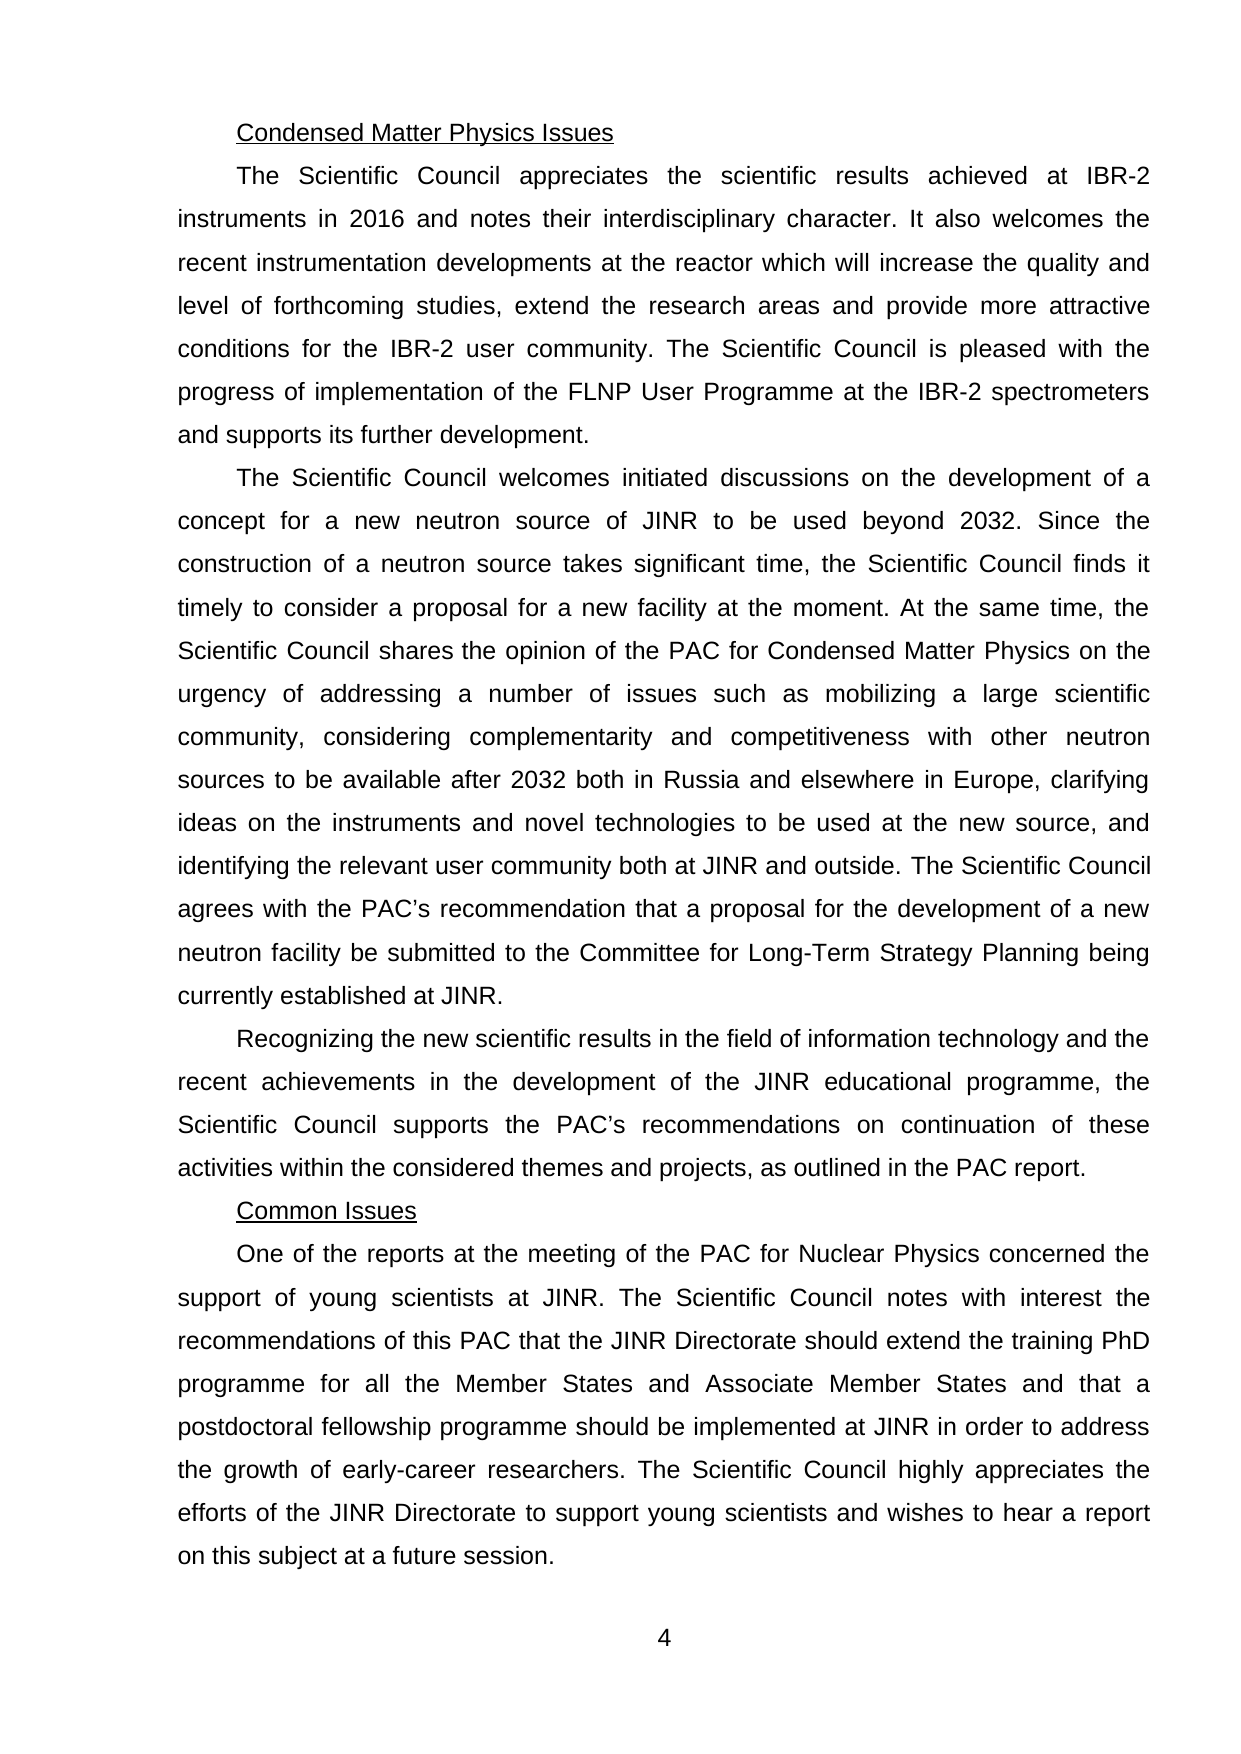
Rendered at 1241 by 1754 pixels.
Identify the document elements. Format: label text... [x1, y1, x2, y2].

text The Scientific Council welcomes initiated discussions on the development of a concept for a new neutron source of JINR to be used beyond 2032. Since the construction of a neutron source takes significant time, the Scientific Council finds it timely to consider a proposal for a new facility at the moment. At the same time, the Scientific Council shares the opinion of the PAC for Condensed Matter Physics on the urgency of addressing a number of issues such as mobilizing a large scientific community, considering complementarity and competitiveness with other neutron sources to be available after 2032 both in Russia and elsewhere in Europe, clarifying ideas on the instruments and novel technologies to be used at the new source, and identifying the relevant user community both at JINR and outside. The Scientific Council agrees with the PAC’s recommendation that a proposal for the development of a new neutron facility be submitted to the Committee for Long-Term Strategy Planning being currently established at JINR. [177, 463, 1152, 1009]
text Recognizing the new scientific results in the field of information technology and the recent achievements in the development of the JINR educational programme, the Scientific Council supports the PAC’s recommendations on continuation of these activities within the considered themes and projects, as outlined in the PAC report. [177, 1024, 1152, 1182]
text Common Issues [177, 1196, 1152, 1225]
text Condensed Matter Physics Issues [177, 118, 1152, 147]
text One of the reports at the meeting of the PAC for Nuclear Physics concerned the support of young scientists at JINR. The Scientific Council notes with interest the recommendations of this PAC that the JINR Directorate should extend the training PhD programme for all the Member States and Associate Member States and that a postdoctoral fellowship programme should be implemented at JINR in order to address the growth of early-career researchers. The Scientific Council highly appreciates the efforts of the JINR Directorate to support young scientists and wishes to hear a report on this subject at a future session. [177, 1239, 1152, 1570]
text The Scientific Council appreciates the scientific results achieved at IBR-2 instruments in 2016 and notes their interdisciplinary character. It also welcomes the recent instrumentation developments at the reactor which will increase the quality and level of forthcoming studies, extend the research areas and provide more attractive conditions for the IBR-2 user community. The Scientific Council is pleased with the progress of implementation of the FLNP User Programme at the IBR-2 spectrometers and supports its further development. [177, 161, 1152, 449]
